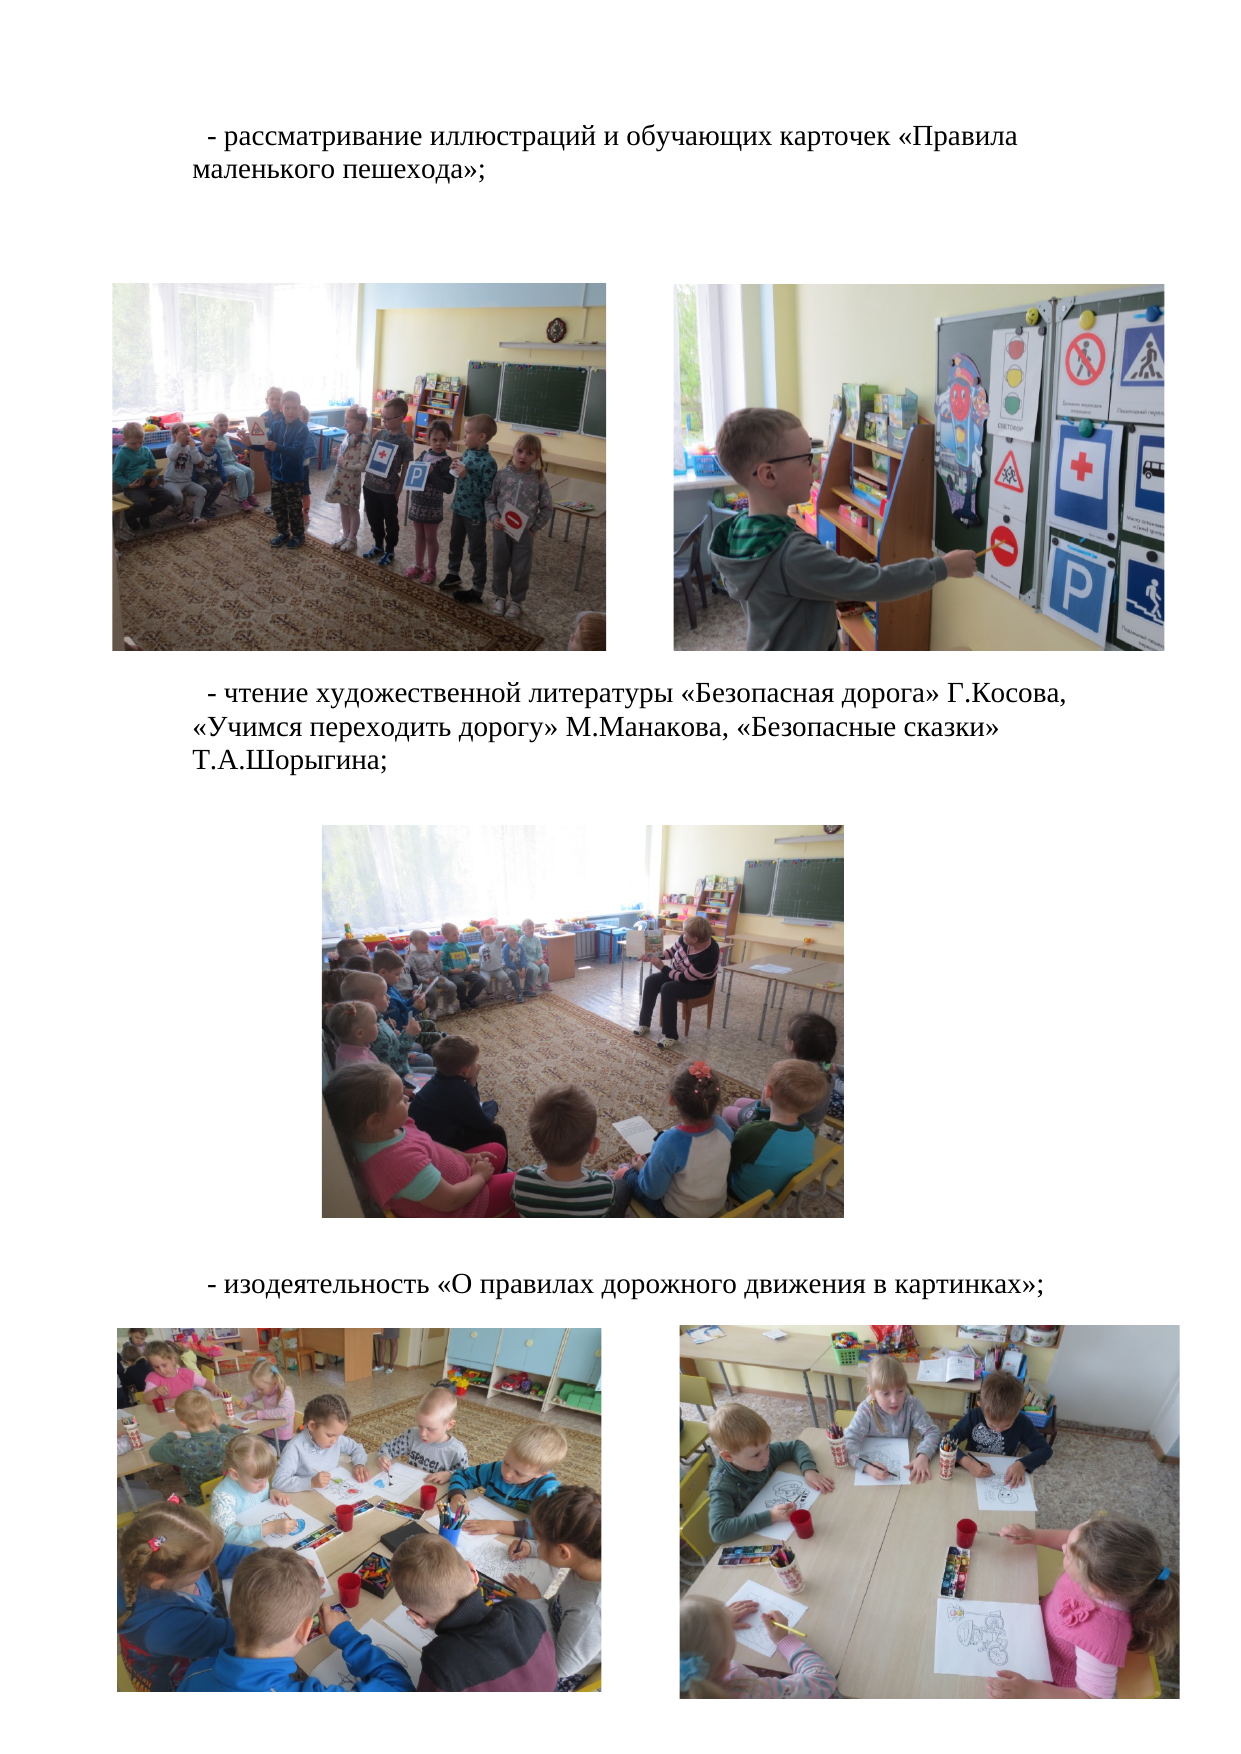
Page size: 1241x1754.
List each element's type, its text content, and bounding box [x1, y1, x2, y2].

text - чтение художественной литературы «Безопасная дорога» Г.Косова, «Учимся переходить дорогу» М.Манакова, «Безопасные сказки» Т.А.Шорыгина; [192, 675, 1152, 776]
picture [321, 825, 844, 1216]
picture [112, 283, 606, 650]
text - изодеятельность «О правилах дорожного движения в картинках»; [192, 1266, 1152, 1299]
text - рассматривание иллюстраций и обучающих карточек «Правила маленького пешехода»; [192, 118, 1152, 185]
picture [679, 1325, 1179, 1697]
picture [673, 284, 1165, 650]
picture [117, 1328, 601, 1691]
